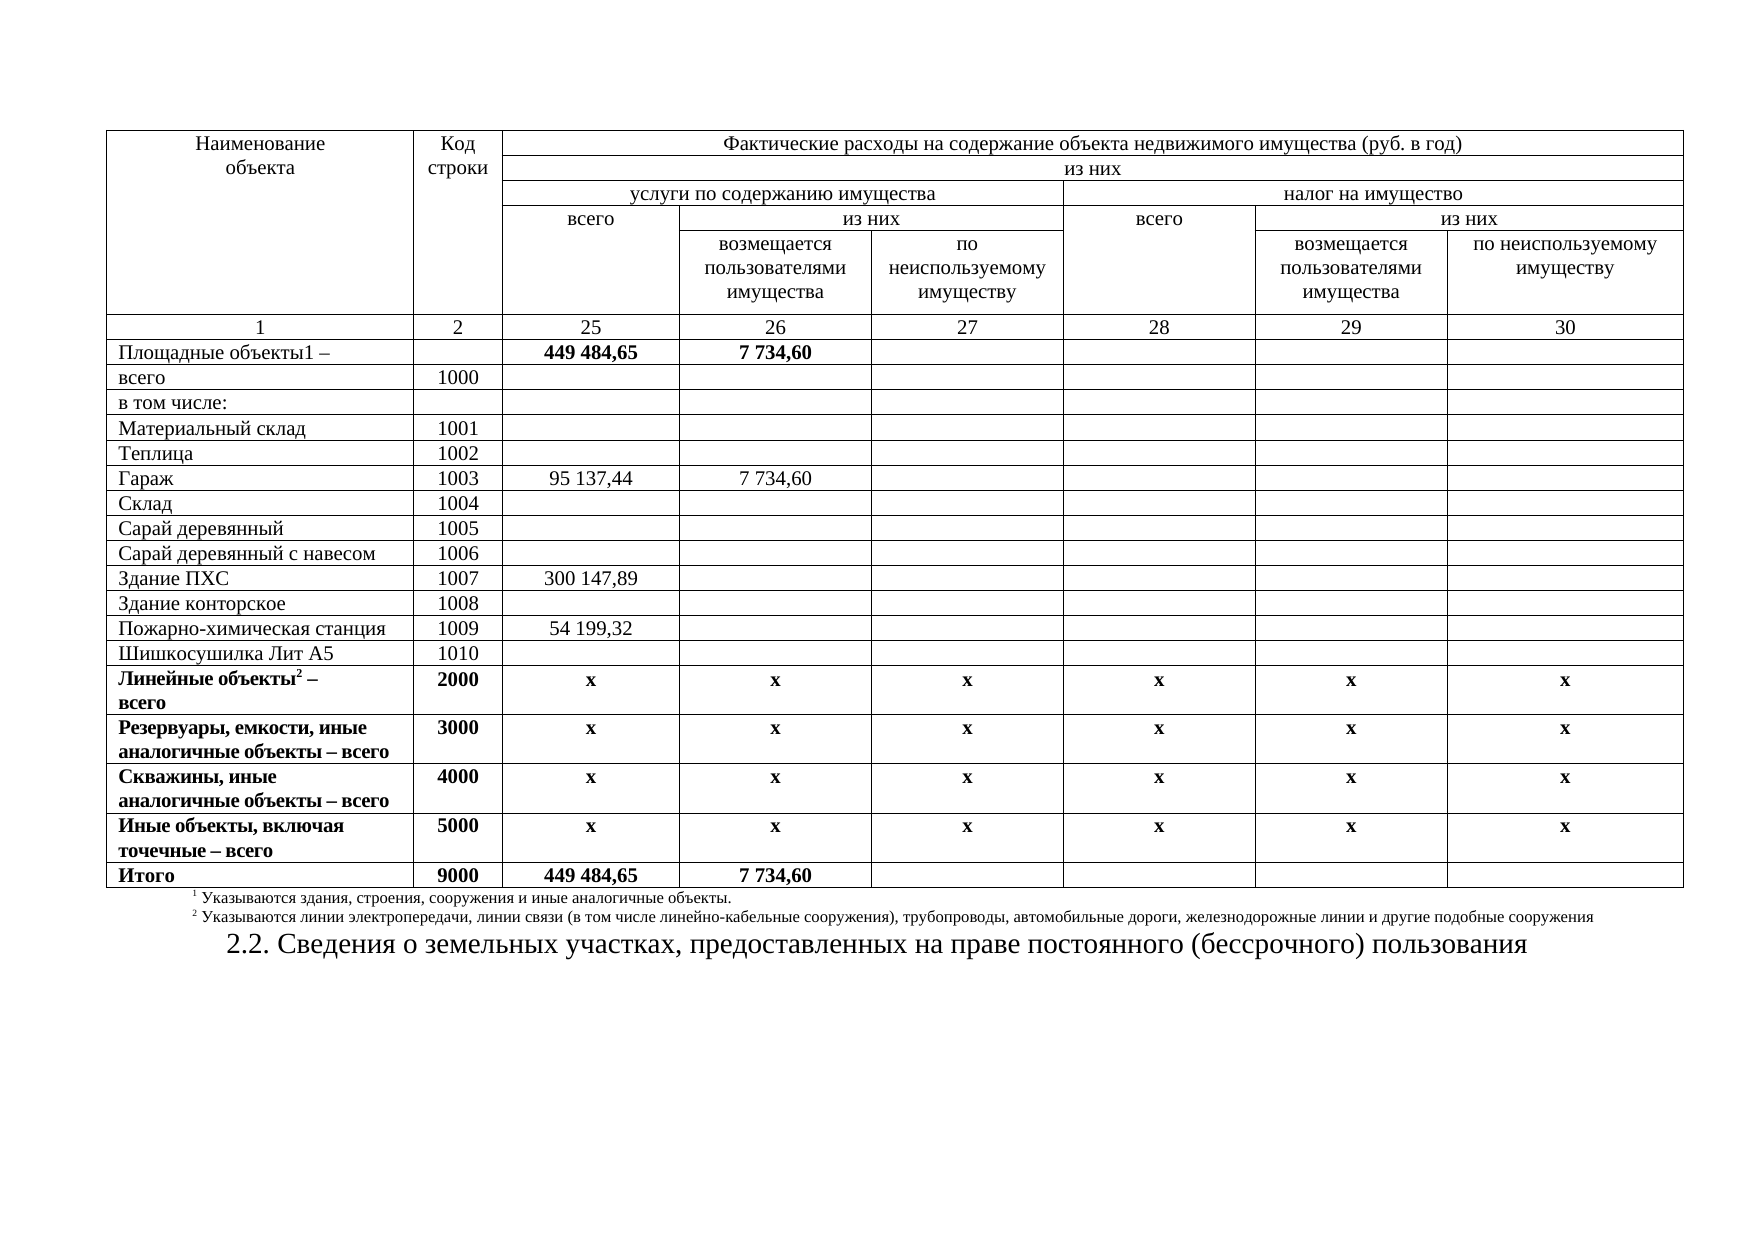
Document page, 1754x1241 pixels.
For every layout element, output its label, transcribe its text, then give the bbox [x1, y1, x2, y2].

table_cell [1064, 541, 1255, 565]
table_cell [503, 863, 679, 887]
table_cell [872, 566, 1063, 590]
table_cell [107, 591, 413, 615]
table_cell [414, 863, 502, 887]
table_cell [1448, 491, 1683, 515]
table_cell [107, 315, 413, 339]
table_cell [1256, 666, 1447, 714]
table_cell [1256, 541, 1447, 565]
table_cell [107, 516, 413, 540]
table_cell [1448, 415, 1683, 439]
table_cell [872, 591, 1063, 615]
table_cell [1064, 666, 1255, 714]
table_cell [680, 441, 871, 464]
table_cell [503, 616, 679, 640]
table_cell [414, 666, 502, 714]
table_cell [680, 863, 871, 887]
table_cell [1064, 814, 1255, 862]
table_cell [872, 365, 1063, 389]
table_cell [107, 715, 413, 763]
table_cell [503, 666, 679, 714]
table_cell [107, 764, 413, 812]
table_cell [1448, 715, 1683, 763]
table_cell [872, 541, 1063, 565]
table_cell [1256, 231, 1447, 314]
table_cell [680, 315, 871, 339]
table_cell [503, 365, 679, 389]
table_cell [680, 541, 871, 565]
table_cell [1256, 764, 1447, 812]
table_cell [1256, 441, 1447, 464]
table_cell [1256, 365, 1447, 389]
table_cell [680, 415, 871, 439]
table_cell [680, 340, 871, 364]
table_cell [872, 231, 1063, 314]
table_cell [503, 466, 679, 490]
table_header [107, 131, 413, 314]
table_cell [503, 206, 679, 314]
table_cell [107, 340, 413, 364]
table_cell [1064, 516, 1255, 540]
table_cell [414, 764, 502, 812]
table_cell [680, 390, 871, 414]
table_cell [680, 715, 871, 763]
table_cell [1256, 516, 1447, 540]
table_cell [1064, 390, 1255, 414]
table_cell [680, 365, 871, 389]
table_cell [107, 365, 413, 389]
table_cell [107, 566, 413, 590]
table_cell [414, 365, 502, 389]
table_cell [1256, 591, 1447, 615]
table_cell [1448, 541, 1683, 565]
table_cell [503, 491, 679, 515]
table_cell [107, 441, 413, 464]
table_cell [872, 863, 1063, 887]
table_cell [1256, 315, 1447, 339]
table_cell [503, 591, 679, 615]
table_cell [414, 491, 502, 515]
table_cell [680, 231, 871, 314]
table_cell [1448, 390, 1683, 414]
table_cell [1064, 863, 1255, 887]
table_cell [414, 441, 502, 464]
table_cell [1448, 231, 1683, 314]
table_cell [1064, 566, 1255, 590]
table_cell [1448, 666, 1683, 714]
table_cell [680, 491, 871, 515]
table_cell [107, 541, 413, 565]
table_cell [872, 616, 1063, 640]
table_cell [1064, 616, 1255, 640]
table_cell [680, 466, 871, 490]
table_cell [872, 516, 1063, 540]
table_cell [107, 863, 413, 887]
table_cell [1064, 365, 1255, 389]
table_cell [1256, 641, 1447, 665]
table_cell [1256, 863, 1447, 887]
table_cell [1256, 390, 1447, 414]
text 2 Указываются линии электропередачи, линии связи (в том числе линейно-кабельные сооружения), трубопроводы, автомобильные дороги, железнодорожные линии и другие подобные сооружения [118, 907, 1636, 926]
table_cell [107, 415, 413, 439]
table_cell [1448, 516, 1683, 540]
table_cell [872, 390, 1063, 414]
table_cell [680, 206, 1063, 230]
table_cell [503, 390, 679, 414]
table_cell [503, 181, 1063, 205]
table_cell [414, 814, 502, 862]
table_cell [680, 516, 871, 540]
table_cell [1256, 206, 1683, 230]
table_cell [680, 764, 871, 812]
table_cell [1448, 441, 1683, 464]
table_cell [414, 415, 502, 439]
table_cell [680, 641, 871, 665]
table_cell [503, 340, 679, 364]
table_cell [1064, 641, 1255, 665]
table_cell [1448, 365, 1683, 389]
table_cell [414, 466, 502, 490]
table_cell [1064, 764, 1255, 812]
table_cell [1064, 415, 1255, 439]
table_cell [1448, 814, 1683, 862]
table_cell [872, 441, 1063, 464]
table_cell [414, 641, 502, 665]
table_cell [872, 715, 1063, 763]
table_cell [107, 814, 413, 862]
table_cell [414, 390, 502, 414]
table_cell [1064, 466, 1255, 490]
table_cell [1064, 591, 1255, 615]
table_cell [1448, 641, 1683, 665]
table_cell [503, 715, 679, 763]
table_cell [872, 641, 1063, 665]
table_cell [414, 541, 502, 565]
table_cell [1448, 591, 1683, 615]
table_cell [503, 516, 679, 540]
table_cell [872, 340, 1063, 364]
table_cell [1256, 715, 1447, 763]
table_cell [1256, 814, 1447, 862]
text 2.2. Сведения о земельных участках, предоставленных на праве постоянного (бессрочного) пользования [118, 926, 1636, 959]
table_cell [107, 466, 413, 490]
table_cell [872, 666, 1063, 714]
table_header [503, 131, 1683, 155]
text 1 Указываются здания, строения, сооружения и иные аналогичные объекты. [118, 888, 1636, 907]
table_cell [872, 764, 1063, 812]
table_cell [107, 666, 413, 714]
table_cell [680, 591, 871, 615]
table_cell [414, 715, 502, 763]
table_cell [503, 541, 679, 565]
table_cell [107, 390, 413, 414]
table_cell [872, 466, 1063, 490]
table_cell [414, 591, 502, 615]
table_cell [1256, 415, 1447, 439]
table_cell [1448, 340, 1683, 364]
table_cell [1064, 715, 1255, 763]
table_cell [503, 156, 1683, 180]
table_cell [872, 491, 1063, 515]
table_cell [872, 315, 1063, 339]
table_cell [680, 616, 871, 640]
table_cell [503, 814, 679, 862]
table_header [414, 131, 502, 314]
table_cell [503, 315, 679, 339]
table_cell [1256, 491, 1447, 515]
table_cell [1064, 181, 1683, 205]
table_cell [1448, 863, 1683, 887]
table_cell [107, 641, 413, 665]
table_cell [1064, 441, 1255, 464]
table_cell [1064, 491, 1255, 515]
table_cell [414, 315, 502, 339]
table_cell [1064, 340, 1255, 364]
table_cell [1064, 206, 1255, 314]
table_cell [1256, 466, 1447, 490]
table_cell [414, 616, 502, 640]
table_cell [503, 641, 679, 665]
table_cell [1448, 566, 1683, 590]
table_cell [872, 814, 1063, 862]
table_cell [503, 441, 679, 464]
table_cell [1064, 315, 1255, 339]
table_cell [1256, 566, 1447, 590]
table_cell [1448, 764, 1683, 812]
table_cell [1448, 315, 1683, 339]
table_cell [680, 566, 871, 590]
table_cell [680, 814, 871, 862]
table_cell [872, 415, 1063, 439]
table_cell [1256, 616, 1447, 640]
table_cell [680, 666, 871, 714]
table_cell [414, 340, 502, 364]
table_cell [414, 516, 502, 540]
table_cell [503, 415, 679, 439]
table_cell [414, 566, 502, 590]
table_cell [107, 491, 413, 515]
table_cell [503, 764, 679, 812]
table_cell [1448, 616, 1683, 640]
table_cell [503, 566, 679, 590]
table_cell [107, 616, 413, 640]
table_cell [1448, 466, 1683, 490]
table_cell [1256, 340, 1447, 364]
